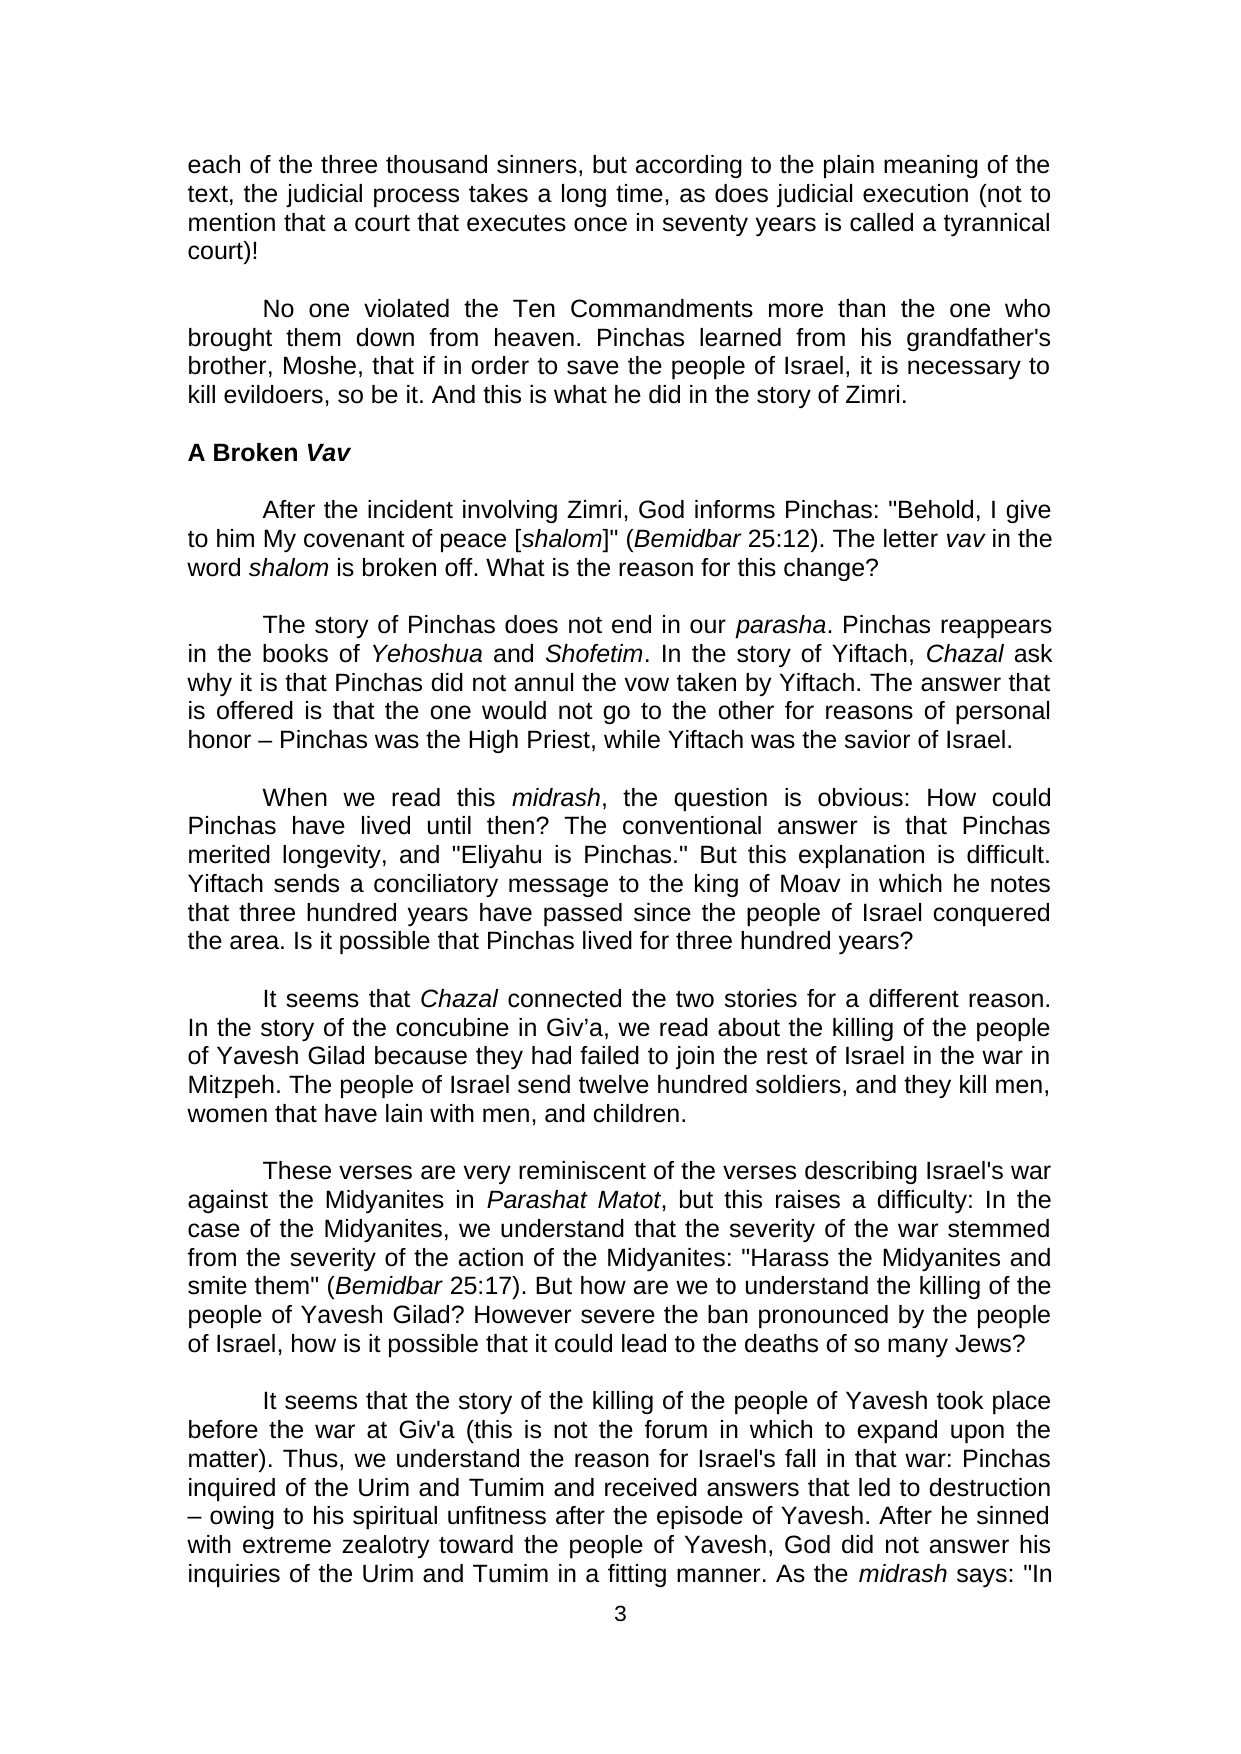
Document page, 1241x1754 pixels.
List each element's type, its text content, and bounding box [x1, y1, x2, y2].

text No one violated the Ten Commandments more than the one who brought them down from heaven. Pinchas learned from his grandfather's brother, Moshe, that if in order to save the people of Israel, it is necessary to kill evildoers, so be it. And this is what he did in the story of Zimri. [187, 294, 1053, 409]
text The story of Pinchas does not end in our parasha. Pinchas reappears in the books of Yehoshua and Shofetim. In the story of Yiftach, Chazal ask why it is that Pinchas did not annul the vow taken by Yiftach. The answer that is offered is that the one would not go to the other for reasons of personal honor – Pinchas was the High Priest, while Yiftach was the savior of Israel. [187, 610, 1053, 754]
text These verses are very reminiscent of the verses describing Israel's war against the Midyanites in Parashat Matot, but this raises a difficulty: In the case of the Midyanites, we understand that the severity of the war stemmed from the severity of the action of the Midyanites: "Harass the Midyanites and smite them" (Bemidbar 25:17). But how are we to understand the killing of the people of Yavesh Gilad? However severe the ban pronounced by the people of Israel, how is it possible that it could lead to the deaths of so many Jews? [187, 1156, 1053, 1357]
text A Broken Vav [187, 437, 1053, 466]
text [187, 150, 1053, 265]
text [187, 1386, 1053, 1587]
text It seems that Chazal connected the two stories for a different reason. In the story of the concubine in Giv’a, we read about the killing of the people of Yavesh Gilad because they had failed to join the rest of Israel in the war in Mitzpeh. The people of Israel send twelve hundred soldiers, and they kill men, women that have lain with men, and children. [187, 984, 1053, 1127]
text After the incident involving Zimri, God informs Pinchas: "Behold, I give to him My covenant of peace [shalom]" (Bemidbar 25:12). The letter vav in the word shalom is broken off. What is the reason for this change? [187, 495, 1053, 581]
text When we read this midrash, the question is obvious: How could Pinchas have lived until then? The conventional answer is that Pinchas merited longevity, and "Eliyahu is Pinchas." But this explanation is difficult. Yiftach sends a conciliatory message to the king of Moav in which he notes that three hundred years have passed since the people of Israel conquered the area. Is it possible that Pinchas lived for three hundred years? [187, 782, 1053, 955]
